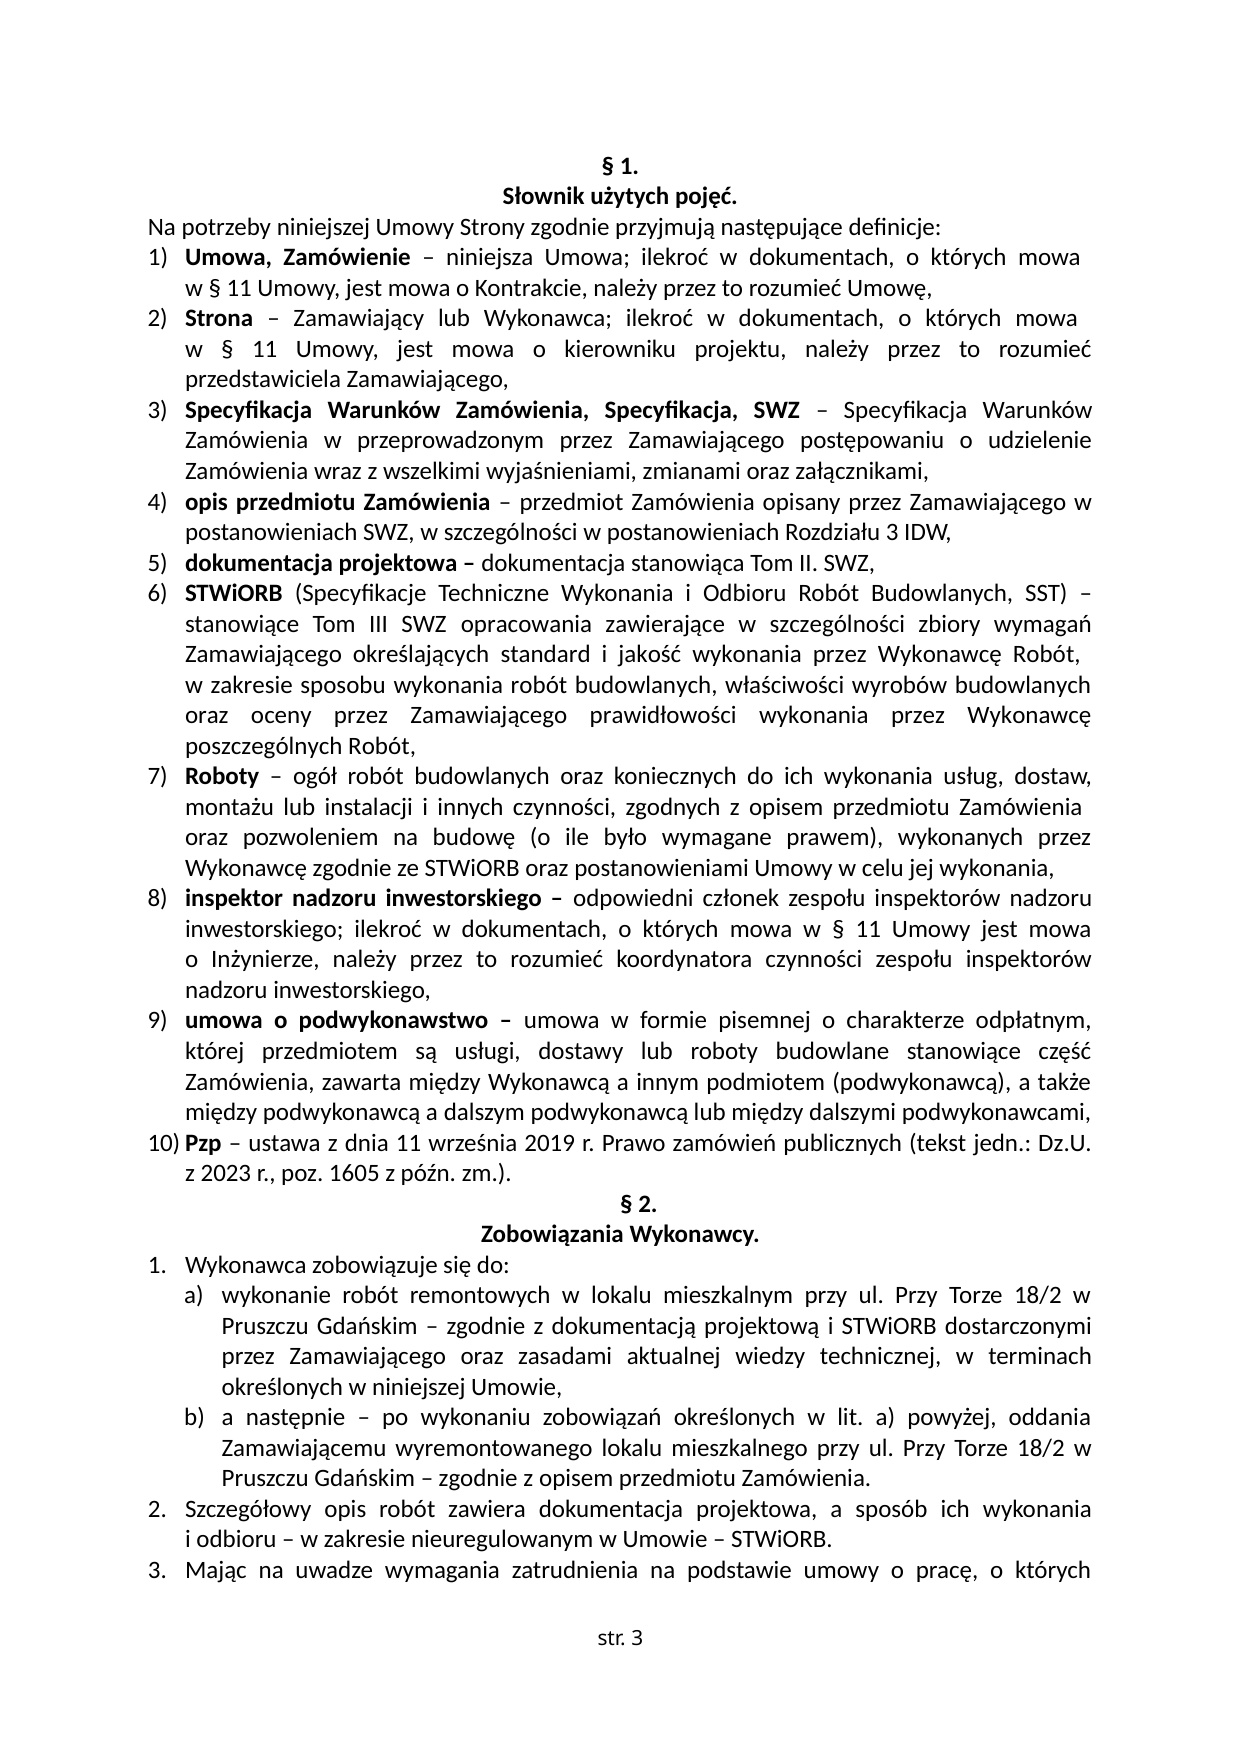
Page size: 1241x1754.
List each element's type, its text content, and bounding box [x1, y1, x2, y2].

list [148, 1554, 1093, 1584]
list a następnie – po wykonaniu zobowiązań określonych w lit. a) powyżej, oddania Zamawiającemu wyremontowanego lokalu mieszkalnego przy ul. Przy Torze 18/2 w Pruszczu Gdańskim – zgodnie z opisem przedmiotu Zamówienia. [184, 1401, 1093, 1493]
text § 2. [185, 1188, 1093, 1218]
list Szczegółowy opis robót zawiera dokumentacja projektowa, a sposób ich wykonania i odbioru – w zakresie nieuregulowanym w Umowie – STWiORB. [148, 1493, 1093, 1554]
list opis przedmiotu Zamówienia – przedmiot Zamówienia opisany przez Zamawiającego w postanowieniach SWZ, w szczególności w postanowieniach Rozdziału 3 IDW, [147, 486, 1093, 547]
list Umowa, Zamówienie – niniejsza Umowa; ilekroć w dokumentach, o których mowa w § 11 Umowy, jest mowa o Kontrakcie, należy przez to rozumieć Umowę, [148, 242, 1093, 303]
subtitle Słownik użytych pojęć. [148, 181, 1093, 211]
list Wykonawca zobowiązuje się do: [148, 1249, 1093, 1279]
list Specyfikacja Warunków Zamówienia, Specyfikacja, SWZ – Specyfikacja Warunków Zamówienia w przeprowadzonym przez Zamawiającego postępowaniu o udzielenie Zamówienia wraz z wszelkimi wyjaśnieniami, zmianami oraz załącznikami, [147, 394, 1093, 486]
list inspektor nadzoru inwestorskiego – odpowiedni członek zespołu inspektorów nadzoru inwestorskiego; ilekroć w dokumentach, o których mowa w § 11 Umowy jest mowa o Inżynierze, należy przez to rozumieć koordynatora czynności zespołu inspektorów nadzoru inwestorskiego, [147, 882, 1093, 1004]
list wykonanie robót remontowych w lokalu mieszkalnym przy ul. Przy Torze 18/2 w Pruszczu Gdańskim – zgodnie z dokumentacją projektową i STWiORB dostarczonymi przez Zamawiającego oraz zasadami aktualnej wiedzy technicznej, w terminach określonych w niniejszej Umowie, [184, 1279, 1093, 1401]
list dokumentacja projektowa – dokumentacja stanowiąca Tom II. SWZ, [147, 547, 1093, 577]
text Na potrzeby niniejszej Umowy Strony zgodnie przyjmują następujące definicje: [148, 211, 1093, 242]
list STWiORB (Specyfikacje Techniczne Wykonania i Odbioru Robót Budowlanych, SST) – stanowiące Tom III SWZ opracowania zawierające w szczególności zbiory wymagań Zamawiającego określających standard i jakość wykonania przez Wykonawcę Robót, w zakresie sposobu wykonania robót budowlanych, właściwości wyrobów budowlanych oraz oceny przez Zamawiającego prawidłowości wykonania przez Wykonawcę poszczególnych Robót, [147, 577, 1093, 760]
subtitle Zobowiązania Wykonawcy. [148, 1218, 1093, 1249]
list Roboty – ogół robót budowlanych oraz koniecznych do ich wykonania usług, dostaw, montażu lub instalacji i innych czynności, zgodnych z opisem przedmiotu Zamówienia oraz pozwoleniem na budowę (o ile było wymagane prawem), wykonanych przez Wykonawcę zgodnie ze STWiORB oraz postanowieniami Umowy w celu jej wykonania, [147, 760, 1093, 882]
list Strona – Zamawiający lub Wykonawca; ilekroć w dokumentach, o których mowa w § 11 Umowy, jest mowa o kierowniku projektu, należy przez to rozumieć przedstawiciela Zamawiającego, [147, 303, 1093, 394]
list Pzp – ustawa z dnia 11 września 2019 r. Prawo zamówień publicznych (tekst jedn.: Dz.U. z 2023 r., poz. 1605 z późn. zm.). [147, 1127, 1093, 1188]
text § 1. [148, 150, 1093, 181]
list umowa o podwykonawstwo – umowa w formie pisemnej o charakterze odpłatnym, której przedmiotem są usługi, dostawy lub roboty budowlane stanowiące część Zamówienia, zawarta między Wykonawcą a innym podmiotem (podwykonawcą), a także między podwykonawcą a dalszym podwykonawcą lub między dalszymi podwykonawcami, [147, 1004, 1093, 1127]
